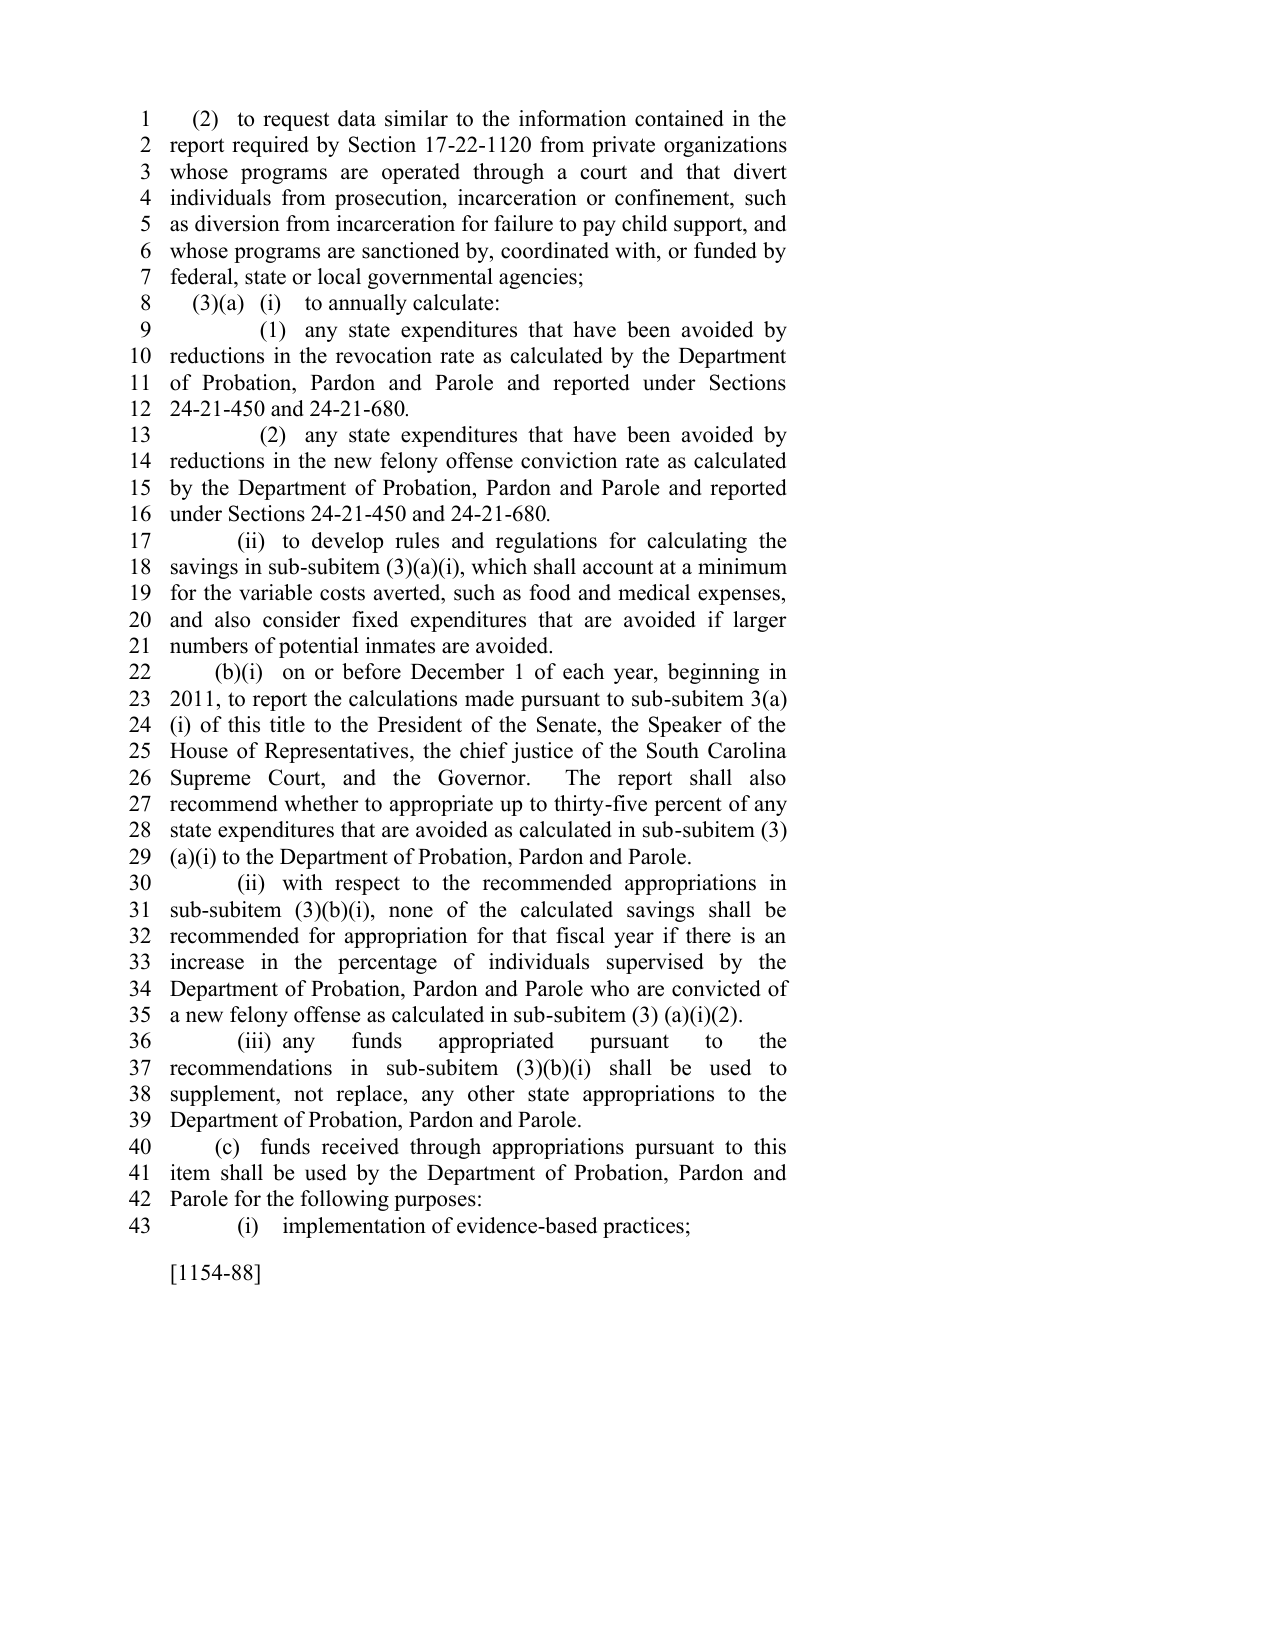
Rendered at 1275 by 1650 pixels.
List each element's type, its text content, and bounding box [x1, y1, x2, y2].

text (2) to request data similar to the information contained in the report required by Section 17-22-1120 from private organizations whose programs are operated through a court and that divert individuals from prosecution, incarceration or confinement, such as diversion from incarceration for failure to pay child support, and whose programs are sanctioned by, coordinated with, or funded by federal, state or local governmental agencies; [169, 105, 787, 289]
text (1) any state expenditures that have been avoided by reductions in the revocation rate as calculated by the Department of Probation, Pardon and Parole and reported under Sections 24-21-450 and 24-21-680. [169, 316, 787, 421]
text (ii) to develop rules and regulations for calculating the savings in sub-subitem (3)(a)(i), which shall account at a minimum for the variable costs averted, such as food and medical expenses, and also consider fixed expenditures that are avoided if larger numbers of potential inmates are avoided. [169, 527, 787, 658]
text (3)(a) (i) to annually calculate: [169, 289, 787, 316]
text (ii) with respect to the recommended appropriations in sub-subitem (3)(b)(i), none of the calculated savings shall be recommended for appropriation for that fiscal year if there is an increase in the percentage of individuals supervised by the Department of Probation, Pardon and Parole who are convicted of a new felony offense as calculated in sub-subitem (3) (a)(i)(2). [169, 869, 787, 1027]
text (i) implementation of evidence-based practices; [169, 1212, 787, 1238]
text (iii) any funds appropriated pursuant to the recommendations in sub-subitem (3)(b)(i) shall be used to supplement, not replace, any other state appropriations to the Department of Probation, Pardon and Parole. [169, 1027, 787, 1133]
text (b)(i) on or before December 1 of each year, beginning in 2011, to report the calculations made pursuant to sub-subitem 3(a)(i) of this title to the President of the Senate, the Speaker of the House of Representatives, the chief justice of the South Carolina Supreme Court, and the Governor. The report shall also recommend whether to appropriate up to thirty-five percent of any state expenditures that are avoided as calculated in sub-subitem (3)(a)(i) to the Department of Probation, Pardon and Parole. [169, 658, 787, 869]
text (c) funds received through appropriations pursuant to this item shall be used by the Department of Probation, Pardon and Parole for the following purposes: [169, 1133, 787, 1212]
text (2) any state expenditures that have been avoided by reductions in the new felony offense conviction rate as calculated by the Department of Probation, Pardon and Parole and reported under Sections 24-21-450 and 24-21-680. [169, 421, 787, 527]
